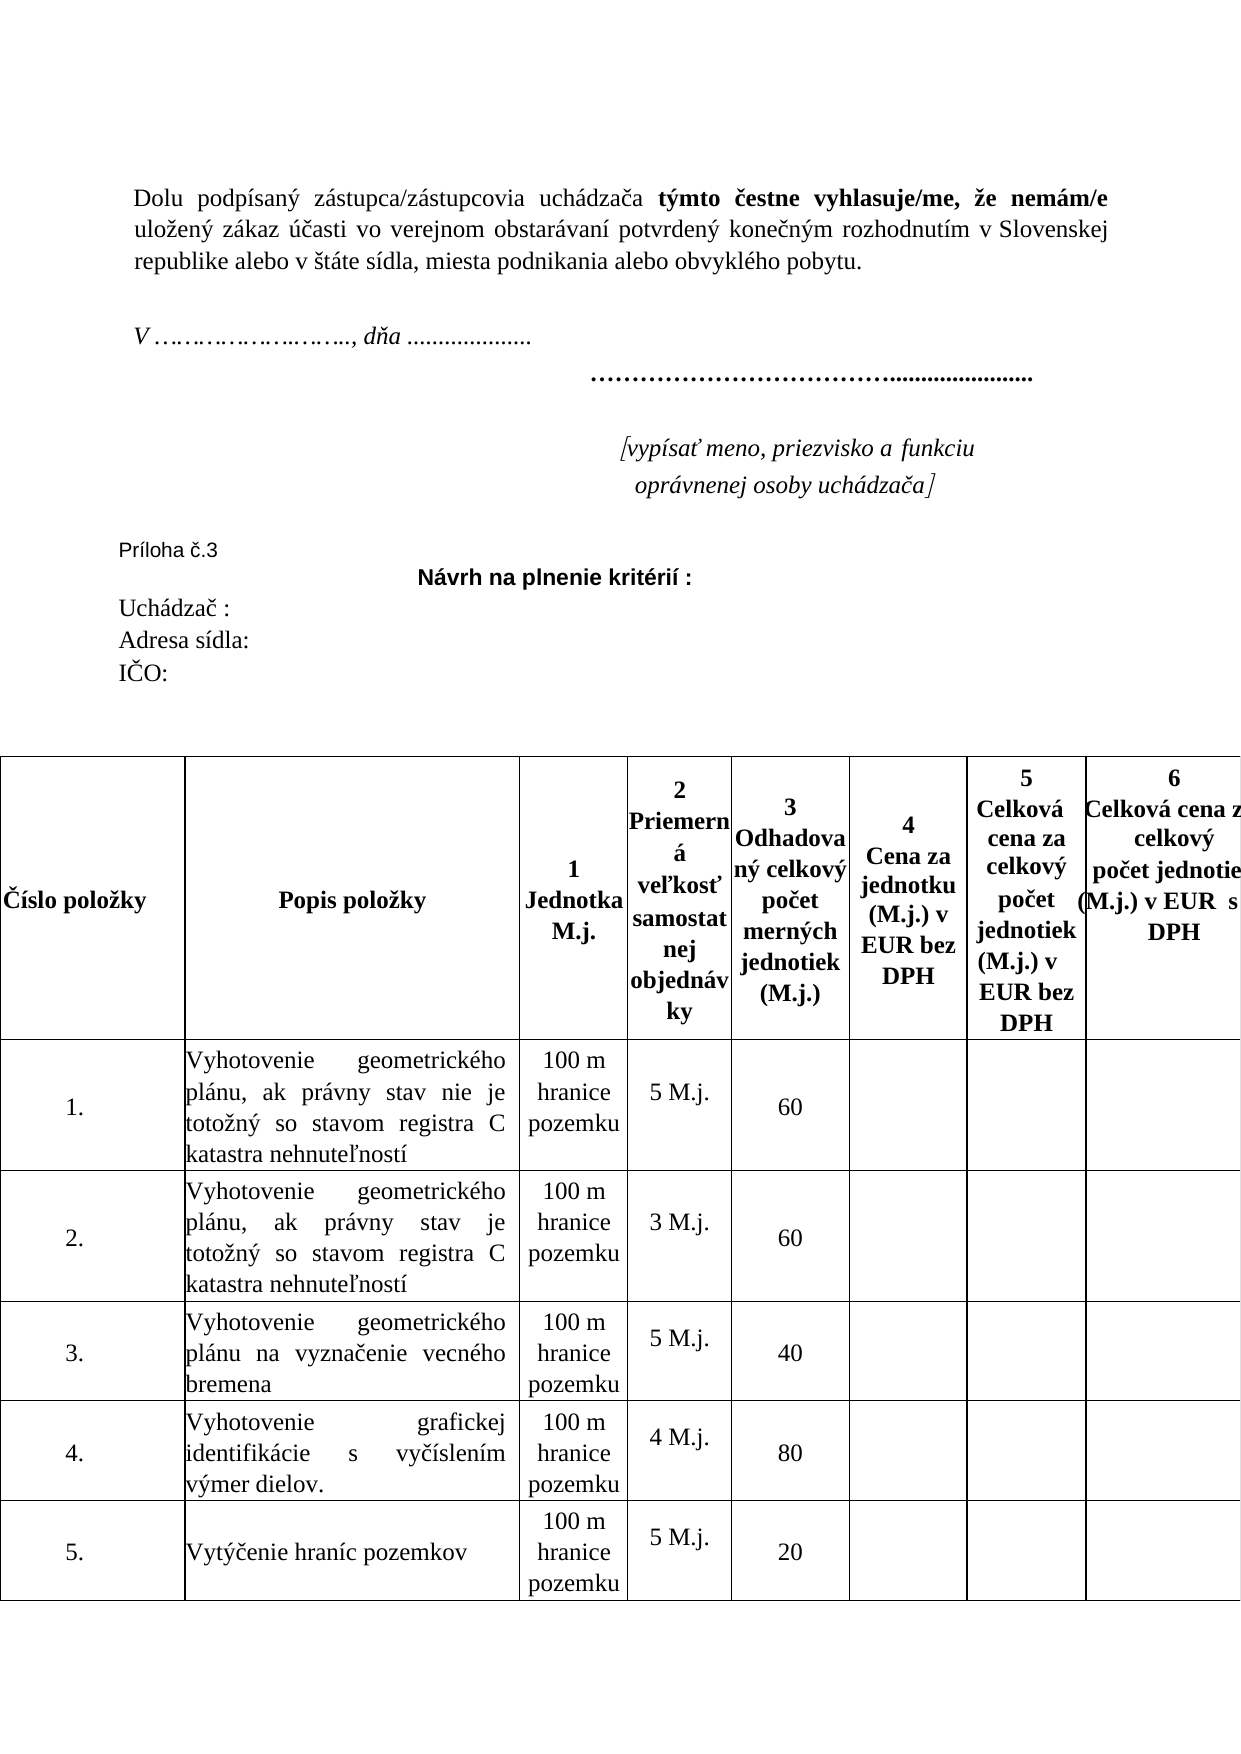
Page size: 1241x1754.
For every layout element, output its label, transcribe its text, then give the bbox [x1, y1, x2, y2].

text Návrh na plnenie kritérií : [118, 564, 1108, 591]
table_cell 5 M.j. [628, 1040, 731, 1170]
table_header 1 Jednotka M.j. [520, 757, 627, 1039]
table_cell [1087, 1501, 1240, 1599]
text ………………………………....................... [133, 358, 1108, 387]
table_cell 100 m hranice pozemku [520, 1401, 627, 1500]
text Príloha č.3 [118, 538, 1108, 562]
table_cell [968, 1302, 1085, 1400]
text vypísať meno, priezvisko a funkciu [133, 433, 1108, 461]
table_cell [1087, 1401, 1240, 1500]
table_cell 100 m hranice pozemku [520, 1040, 627, 1170]
table_cell [850, 1302, 966, 1400]
table_header Popis položky [186, 757, 519, 1039]
table_cell 5 M.j. [628, 1302, 731, 1400]
text Adresa sídla: [118, 625, 1108, 654]
text V ……………….…….., dňa .................... [133, 321, 1108, 349]
table_header 2 Priemerná veľkosť samostatnej objednávky [628, 757, 731, 1039]
table_cell [850, 1171, 966, 1301]
table_cell Vytýčenie hraníc pozemkov [186, 1501, 519, 1599]
table_cell 40 [732, 1302, 849, 1400]
table_cell 60 [732, 1171, 849, 1301]
table_cell [1087, 1302, 1240, 1400]
text Uchádzač : [118, 593, 1108, 621]
table_cell 80 [732, 1401, 849, 1500]
table_cell Vyhotovenie geometrického plánu, ak právny stav nie je totožný so stavom registra C katastra nehnuteľností [186, 1040, 519, 1170]
table_cell [1087, 1040, 1240, 1170]
table_cell 1. [1, 1040, 184, 1170]
table_cell [850, 1501, 966, 1599]
text IČO: [118, 658, 1108, 687]
table_cell [850, 1401, 966, 1500]
table_cell 4 M.j. [628, 1401, 731, 1500]
table_cell 3 M.j. [628, 1171, 731, 1301]
table_cell 5. [1, 1501, 184, 1599]
table_cell [968, 1040, 1085, 1170]
table_cell 100 m hranice pozemku [520, 1501, 627, 1599]
table_cell 5 M.j. [628, 1501, 731, 1599]
table_cell Vyhotovenie geometrického plánu, ak právny stav je totožný so stavom registra C katastra nehnuteľností [186, 1171, 519, 1301]
table_cell [850, 1040, 966, 1170]
table_header 3 Odhadovaný celkový počet merných jednotiek (M.j.) [732, 757, 849, 1039]
table_cell Vyhotovenie grafickej identifikácie s vyčíslením výmer dielov. [186, 1401, 519, 1500]
text Dolu podpísaný zástupca/zástupcovia uchádzača týmto čestne vyhlasuje/me, že nemám/e uložený zákaz účasti vo verejnom obstarávaní potvrdený konečným rozhodnutím v Slovenskej republike alebo v štáte sídla, miesta podnikania alebo obvyklého pobytu. [133, 183, 1108, 275]
table_header 4 Cena za jednotku (M.j.) v EUR bez DPH [850, 757, 966, 1039]
table_cell [968, 1501, 1085, 1599]
table_cell [968, 1401, 1085, 1500]
table_cell [968, 1171, 1085, 1301]
table_cell 100 m hranice pozemku [520, 1302, 627, 1400]
table_cell [1087, 1171, 1240, 1301]
table_cell 3. [1, 1302, 184, 1400]
table_cell 2. [1, 1171, 184, 1301]
table_cell 100 m hranice pozemku [520, 1171, 627, 1301]
table_header 5 Celková cena za celkový počet jednotiek (M.j.) v EUR bez DPH [968, 757, 1085, 1039]
table_header 6 Celková cena za celkový počet jednotiek (M.j.) v EUR s DPH [1087, 757, 1240, 1039]
text oprávnenej osoby uchádzača [561, 470, 1108, 499]
table_header Číslo položky [1, 757, 184, 1039]
table_cell 60 [732, 1040, 849, 1170]
table_cell Vyhotovenie geometrického plánu na vyznačenie vecného bremena [186, 1302, 519, 1400]
table_cell 20 [732, 1501, 849, 1599]
table_cell 4. [1, 1401, 184, 1500]
